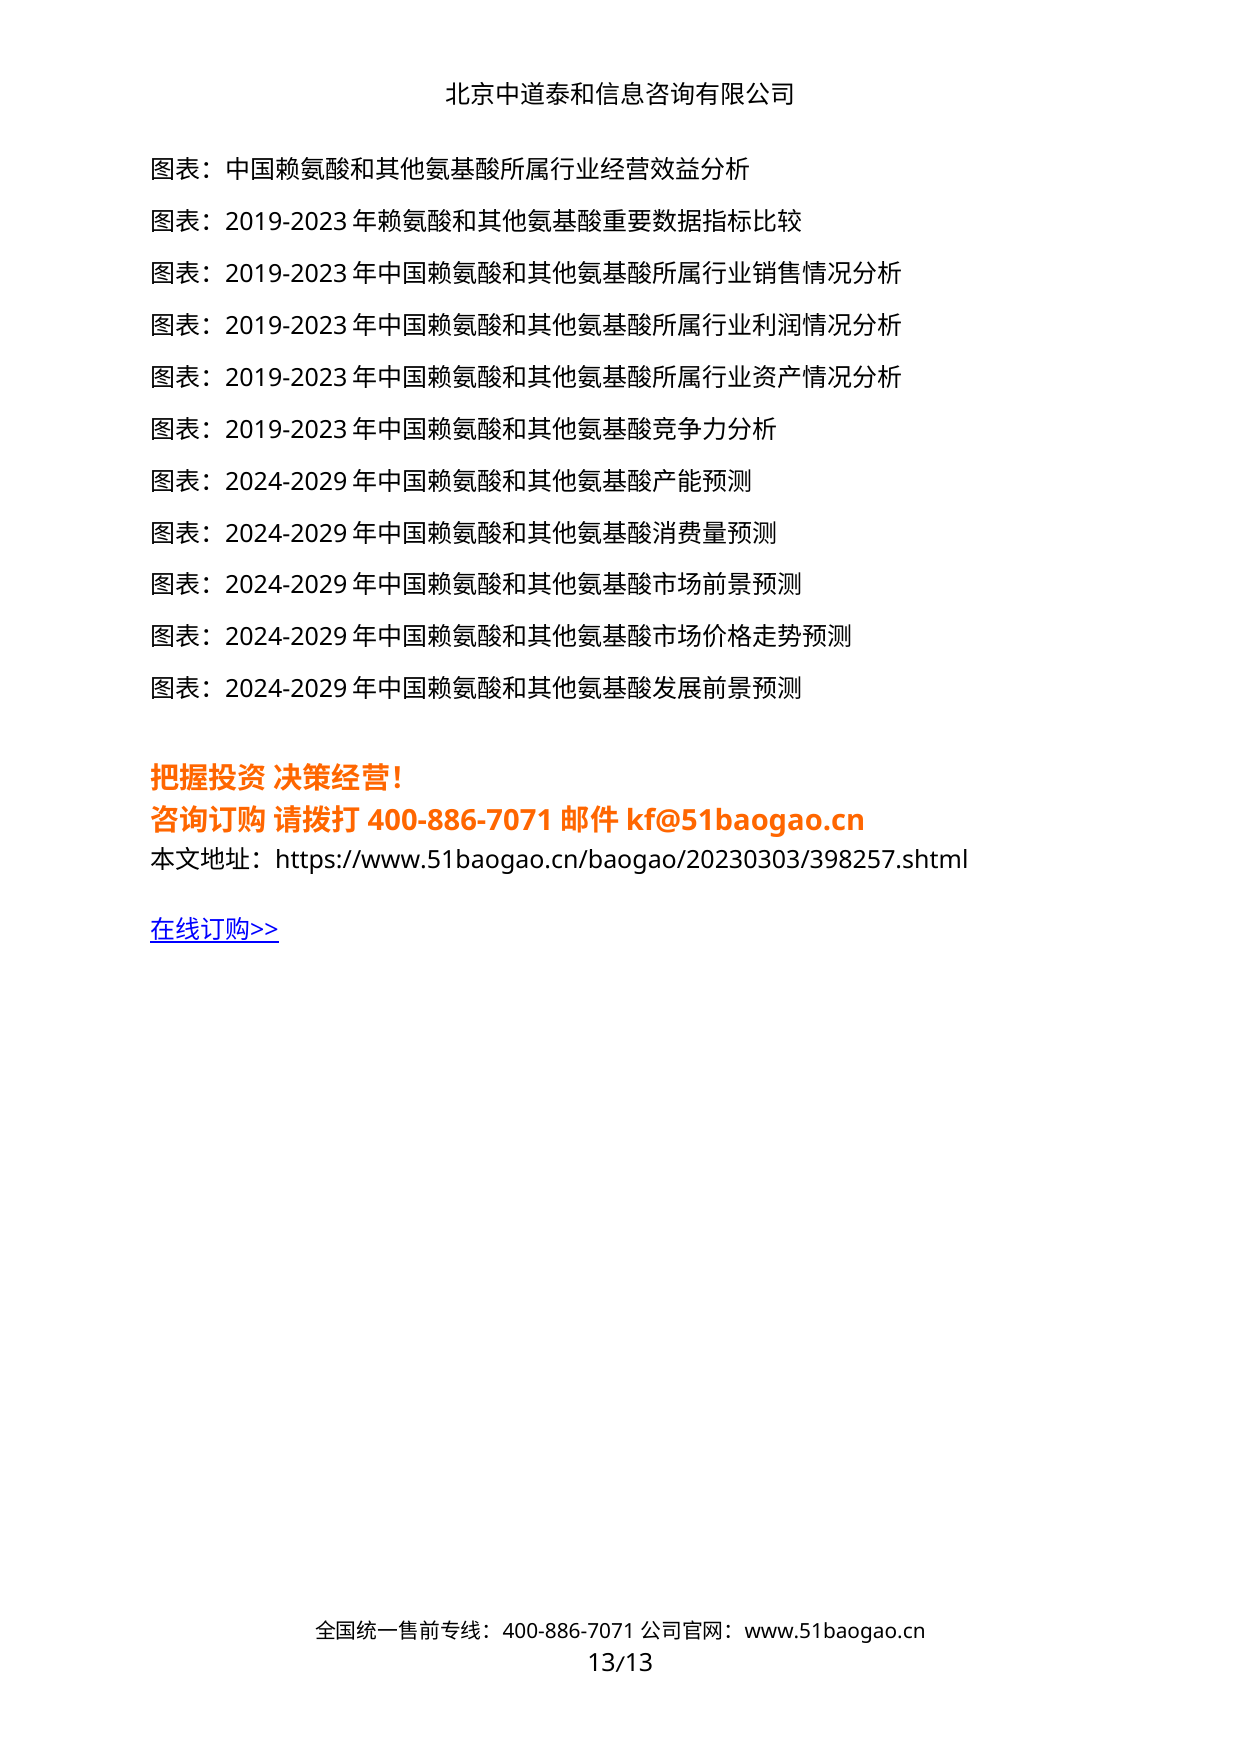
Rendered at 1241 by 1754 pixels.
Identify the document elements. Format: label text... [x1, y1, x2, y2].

text 图表：2019-2023年中国赖氨酸和其他氨基酸所属行业利润情况分析 [150, 306, 1090, 342]
text 图表：2019-2023年赖氨酸和其他氨基酸重要数据指标比较 [150, 202, 1090, 238]
text 图表：2024-2029年中国赖氨酸和其他氨基酸发展前景预测 [150, 669, 1090, 705]
text 图表：2024-2029年中国赖氨酸和其他氨基酸市场价格走势预测 [150, 617, 1090, 653]
text 把握投资 决策经营！咨询订购 请拨打 400-886-7071 邮件 kf@51baogao.cn本文地址：https://www.51baogao.cn/baogao/20230303/398257.shtml [150, 721, 1090, 876]
text 图表：2024-2029年中国赖氨酸和其他氨基酸市场前景预测 [150, 565, 1090, 601]
text 在线订购>> [150, 876, 1090, 946]
text 图表：2019-2023年中国赖氨酸和其他氨基酸所属行业销售情况分析 [150, 254, 1090, 290]
text 图表：2019-2023年中国赖氨酸和其他氨基酸所属行业资产情况分析 [150, 357, 1090, 394]
text 图表：2024-2029年中国赖氨酸和其他氨基酸产能预测 [150, 461, 1090, 497]
text 图表：2024-2029年中国赖氨酸和其他氨基酸消费量预测 [150, 513, 1090, 549]
text 图表：2019-2023年中国赖氨酸和其他氨基酸竞争力分析 [150, 409, 1090, 446]
text 图表：中国赖氨酸和其他氨基酸所属行业经营效益分析 [150, 150, 1090, 186]
